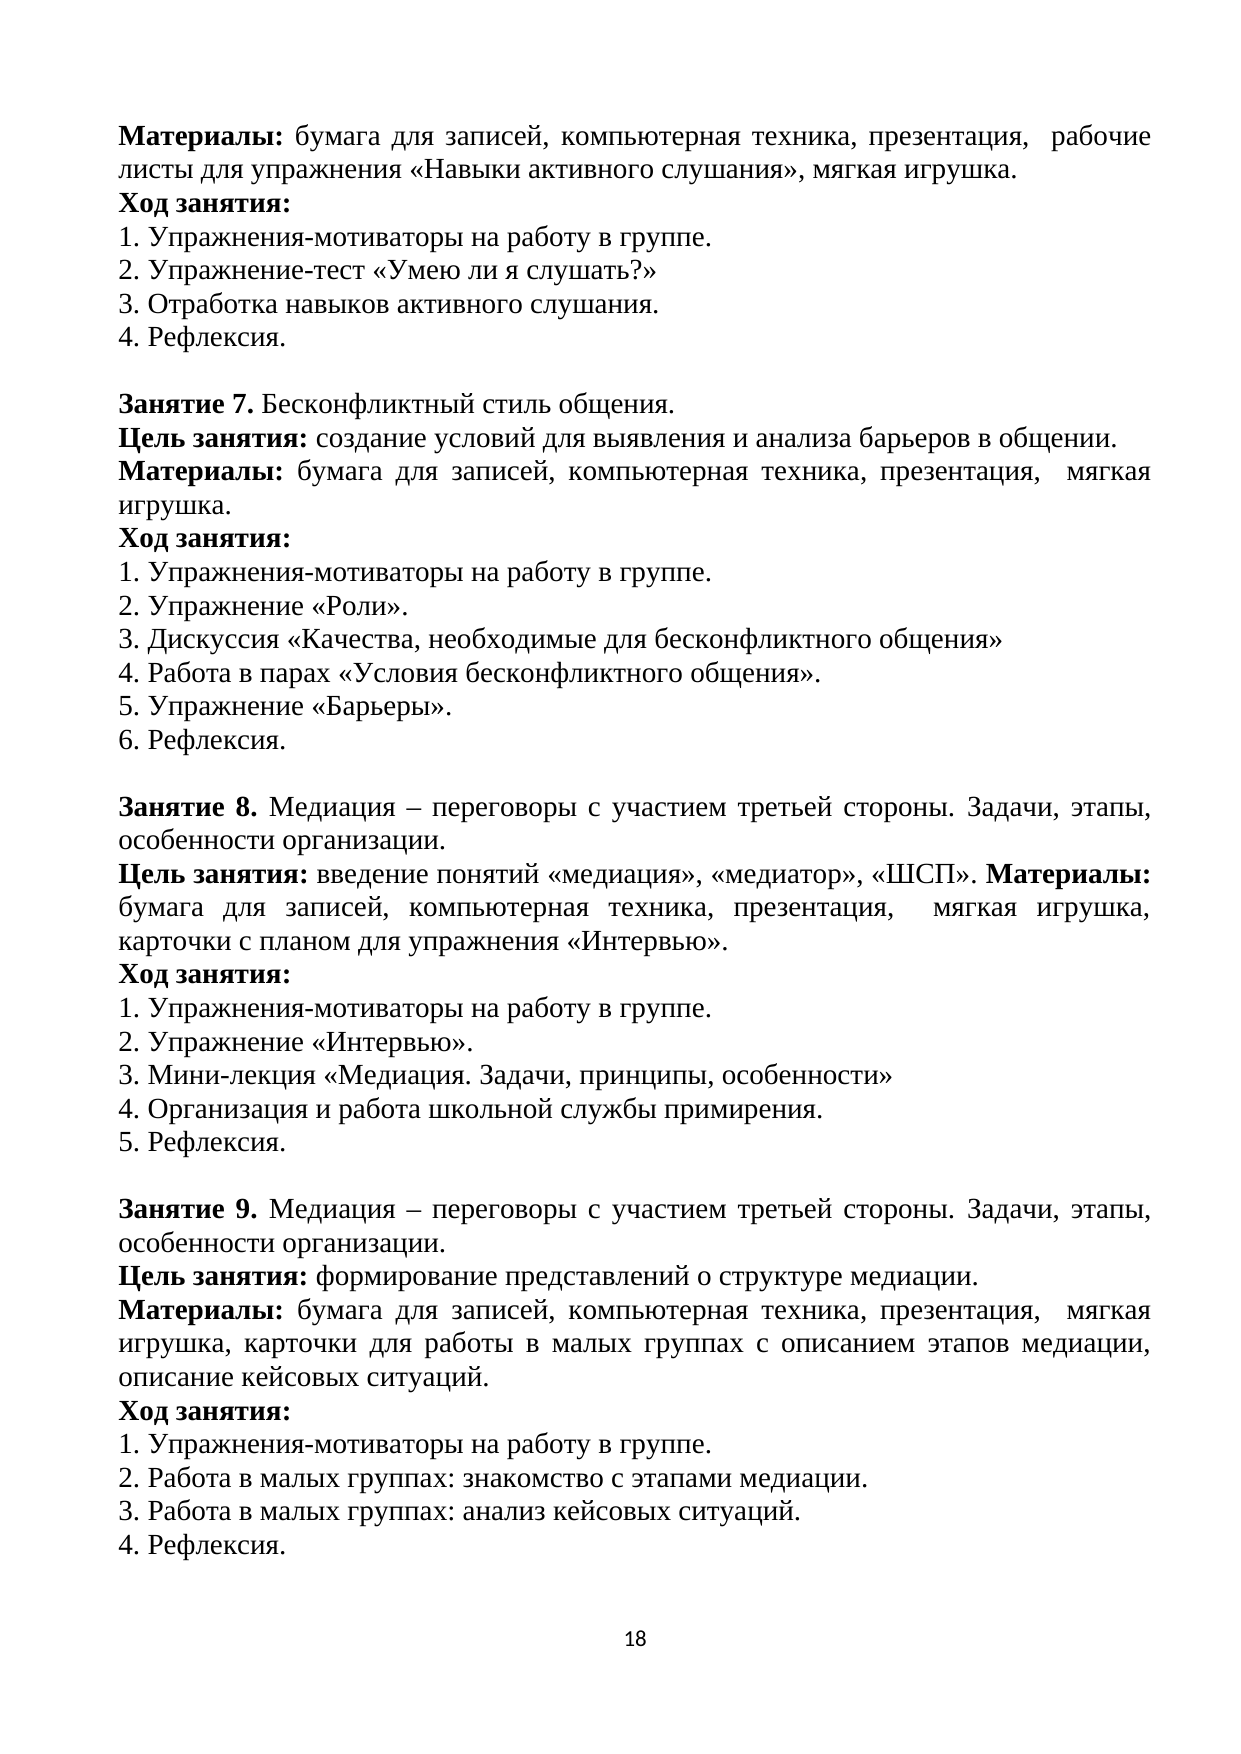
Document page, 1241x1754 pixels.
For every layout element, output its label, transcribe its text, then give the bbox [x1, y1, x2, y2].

text 2. Упражнение-тест «Умею ли я слушать?» [118, 252, 1152, 286]
text 1. Упражнения-мотиваторы на работу в группе. [118, 554, 1152, 588]
text 1. Упражнения-мотиваторы на работу в группе. [118, 1426, 1152, 1460]
text 3. Отработка навыков активного слушания. [118, 286, 1152, 319]
text 4. Рефлексия. [118, 319, 1152, 353]
text 3. Мини-лекция «Медиация. Задачи, принципы, особенности» [118, 1057, 1152, 1091]
text 1. Упражнения-мотиваторы на работу в группе. [118, 219, 1152, 252]
text Занятие 8. Медиация – переговоры с участием третьей стороны. Задачи, этапы, особенности организации. [118, 789, 1152, 856]
text 2. Работа в малых группах: знакомство с этапами медиации. [118, 1460, 1152, 1493]
text Цель занятия: формирование представлений о структуре медиации. [118, 1258, 1152, 1292]
text 4. Работа в парах «Условия бесконфликтного общения». [118, 655, 1152, 688]
text 2. Упражнение «Роли». [118, 588, 1152, 621]
text 3. Дискуссия «Качества, необходимые для бесконфликтного общения» [118, 621, 1152, 655]
text Ход занятия: [118, 521, 1152, 554]
text Материалы: бумага для записей, компьютерная техника, презентация, мягкая игрушка. [118, 453, 1152, 521]
text Ход занятия: [118, 957, 1152, 990]
text Занятие 7. Бесконфликтный стиль общения. [118, 386, 1152, 420]
text Материалы: бумага для записей, компьютерная техника, презентация, рабочие листы для упражнения «Навыки активного слушания», мягкая игрушка. [118, 118, 1152, 185]
text Материалы: бумага для записей, компьютерная техника, презентация, мягкая игрушка, карточки для работы в малых группах с описанием этапов медиации, описание кейсовых ситуаций. [118, 1292, 1152, 1393]
text Ход занятия: [118, 185, 1152, 219]
text 3. Работа в малых группах: анализ кейсовых ситуаций. [118, 1493, 1152, 1527]
text Занятие 9. Медиация – переговоры с участием третьей стороны. Задачи, этапы, особенности организации. [118, 1191, 1152, 1258]
text 2. Упражнение «Интервью». [118, 1024, 1152, 1057]
text 1. Упражнения-мотиваторы на работу в группе. [118, 990, 1152, 1024]
text Цель занятия: создание условий для выявления и анализа барьеров в общении. [118, 420, 1152, 453]
text Ход занятия: [118, 1393, 1152, 1426]
text 6. Рефлексия. [118, 722, 1152, 755]
text 5. Рефлексия. [118, 1124, 1152, 1158]
text Цель занятия: введение понятий «медиация», «медиатор», «ШСП». Материалы: бумага для записей, компьютерная техника, презентация, мягкая игрушка, карточки с планом для упражнения «Интервью». [118, 856, 1152, 957]
text 4. Рефлексия. [118, 1527, 1152, 1560]
text 4. Организация и работа школьной службы примирения. [118, 1091, 1152, 1124]
text 5. Упражнение «Барьеры». [118, 688, 1152, 722]
